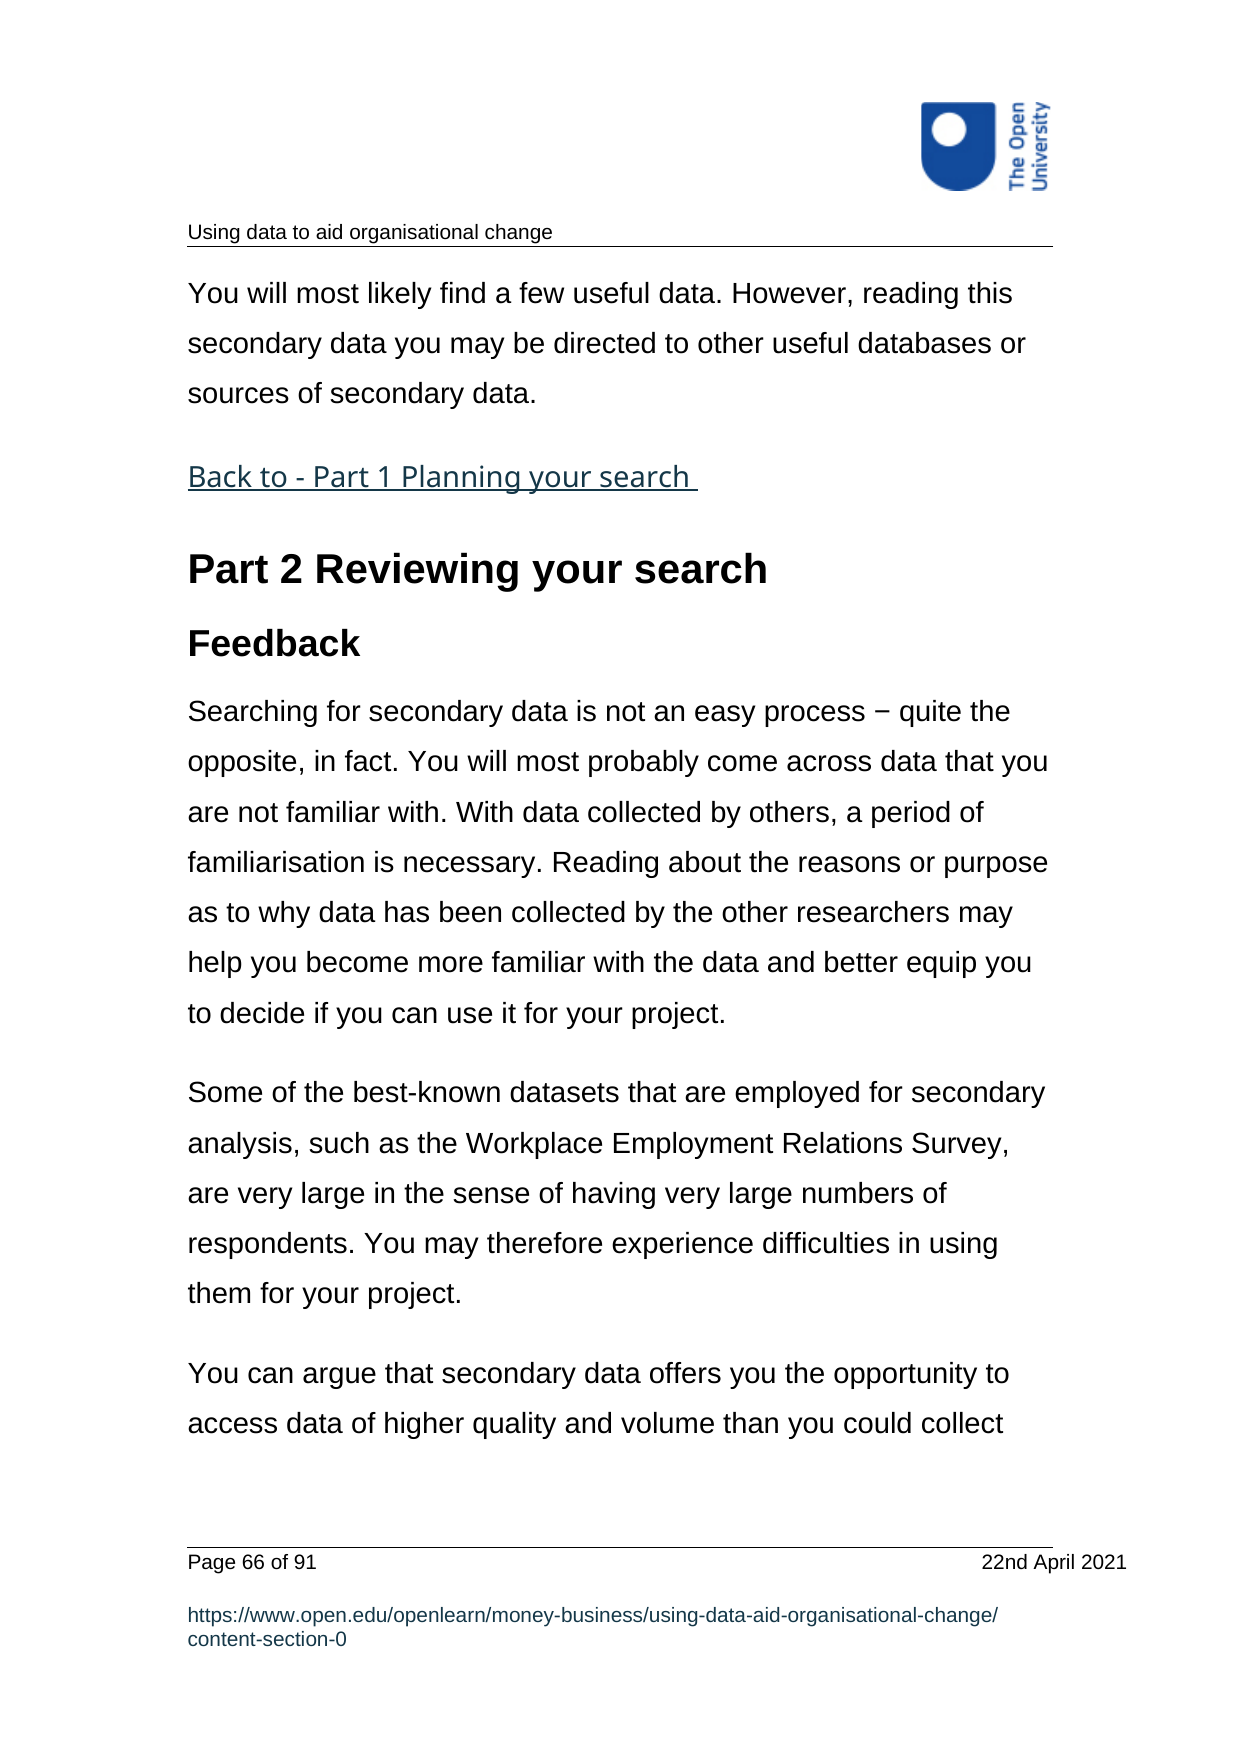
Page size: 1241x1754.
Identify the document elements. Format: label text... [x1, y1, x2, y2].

subtitle Feedback [187, 622, 1053, 665]
subtitle Part 2 Reviewing your search [187, 544, 1053, 592]
picture [921, 102, 1052, 191]
text Searching for secondary data is not an easy process − quite the opposite, in fact. You will most probably come across data that you are not familiar with. With data collected by others, a period of familiarisation is necessary. Reading about the reasons or purpose as to why data has been collected by the other researchers may help you become more familiar with the data and better equip you to decide if you can use it for your project. [187, 694, 1053, 1029]
text Some of the best-known datasets that are employed for secondary analysis, such as the Workplace Employment Relations Survey, are very large in the sense of having very large numbers of respondents. You may therefore experience difficulties in using them for your project. [187, 1075, 1053, 1310]
text Back to - Part 1 Planning your search [187, 456, 1053, 496]
